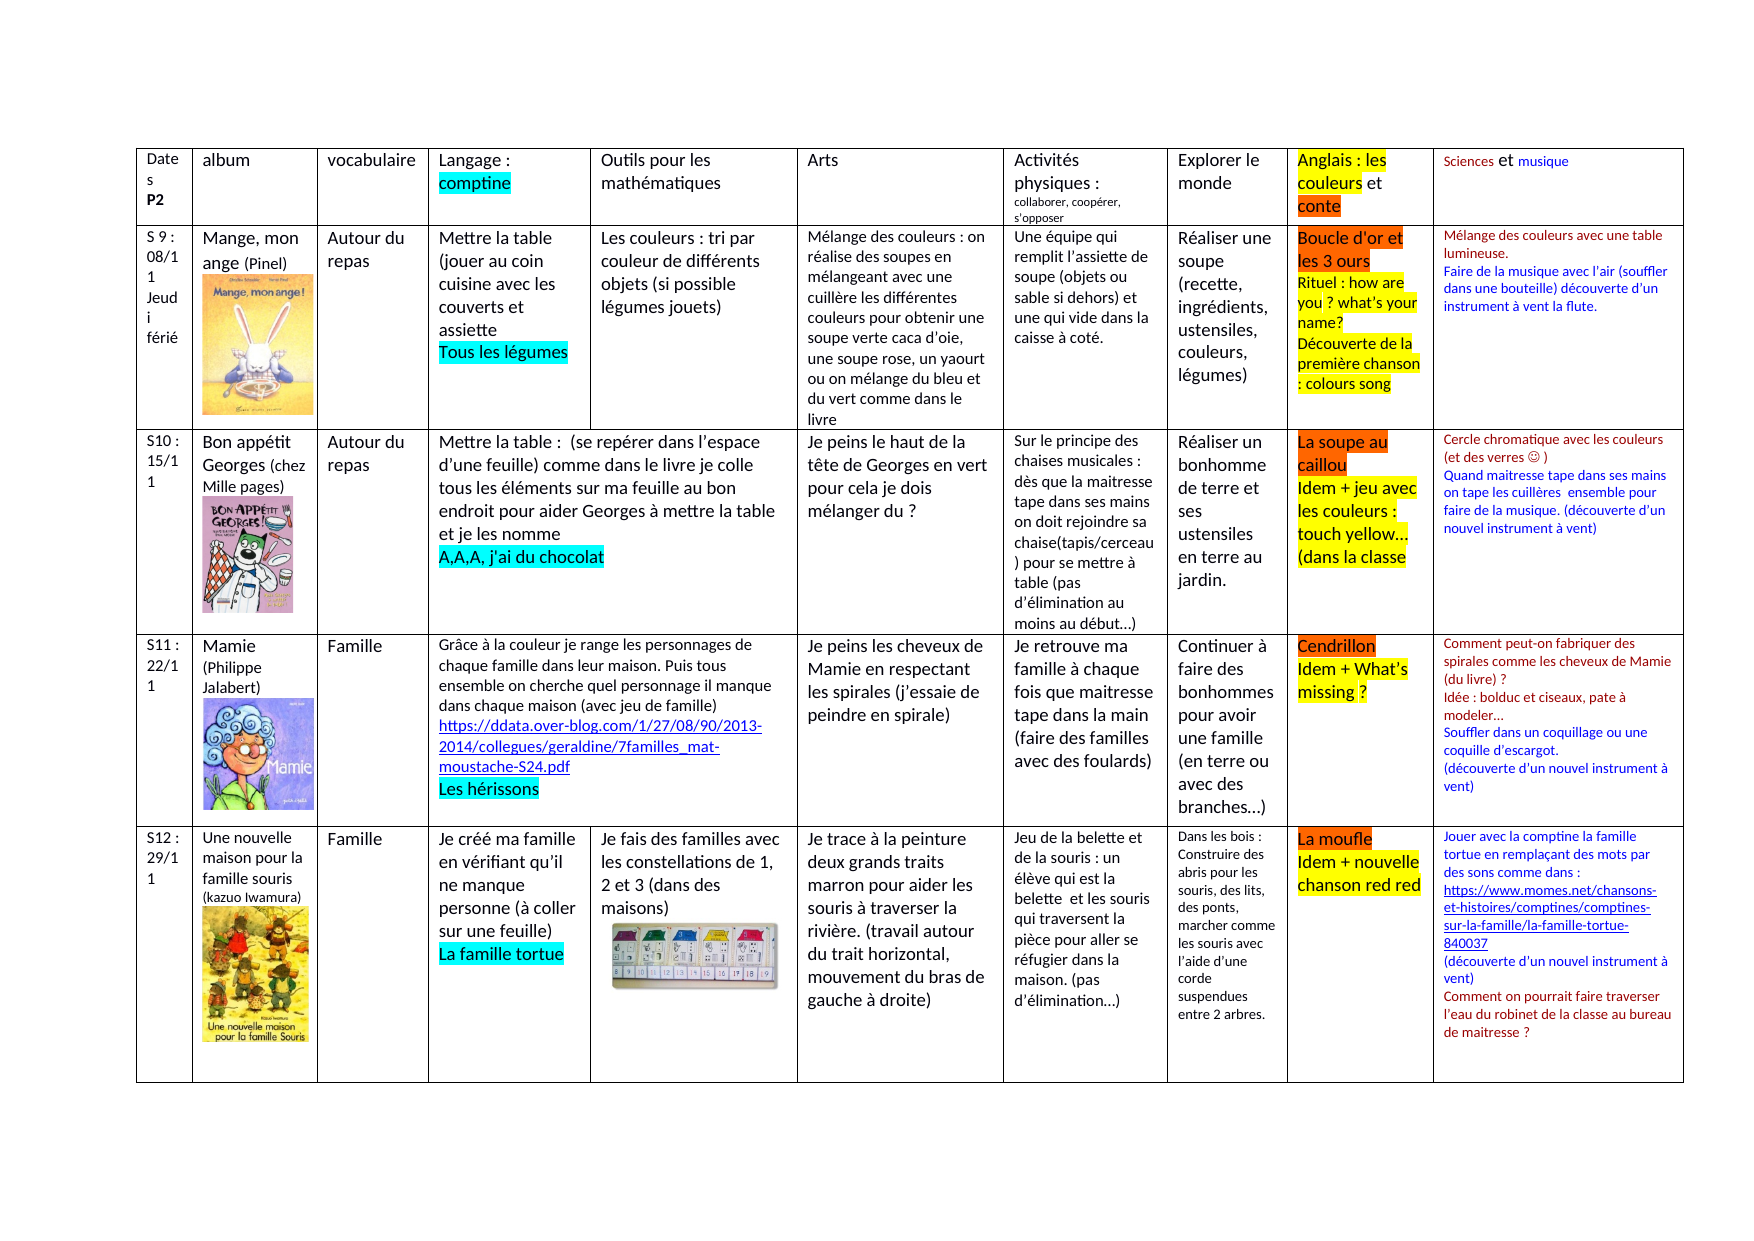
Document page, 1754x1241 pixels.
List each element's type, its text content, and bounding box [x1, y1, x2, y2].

table_cell La moufle Idem + nouvelle chanson red red [1288, 827, 1433, 1082]
table_cell Réaliser une soupe (recette, ingrédients, ustensiles, couleurs, légumes) [1168, 226, 1287, 429]
table_cell Sur le principe des chaises musicales : dès que la maitresse tape dans ses mains on doit rejoindre sa chaise(tapis/cerceau) pour se mettre à table (pas d’élimination au moins au début…) [1004, 430, 1167, 633]
table_cell Outils pour les mathématiques [591, 149, 797, 225]
table_cell Langage : comptine [429, 149, 590, 225]
picture [202, 906, 309, 1042]
table_cell Autour du repas [318, 226, 428, 429]
table_cell album [193, 149, 317, 225]
table_cell Comment peut-on fabriquer des spirales comme les cheveux de Mamie (du livre) ? Idée : bolduc et ciseaux, pate à modeler… Souffler dans un coquillage ou une coquille d’escargot. (découverte d’un nouvel instrument à vent) [1434, 635, 1683, 826]
table_cell S11 : 22/11 [137, 635, 192, 826]
table_cell Continuer à faire des bonhommes pour avoir une famille (en terre ou avec des branches…) [1168, 635, 1287, 826]
picture [600, 918, 786, 993]
table_cell Jeu de la belette et de la souris : un élève qui est la belette et les souris qui traversent la pièce pour aller se réfugier dans la maison. (pas d’élimination…) [1004, 827, 1167, 1082]
table_cell Autour du repas [318, 430, 428, 633]
table_cell Je retrouve ma famille à chaque fois que maitresse tape dans la main (faire des familles avec des foulards) [1004, 635, 1167, 826]
table_cell Mélange des couleurs : on réalise des soupes en mélangeant avec une cuillère les différentes couleurs pour obtenir une soupe verte caca d’oie, une soupe rose, un yaourt ou on mélange du bleu et du vert comme dans le livre [798, 226, 1003, 429]
table_cell Une nouvelle maison pour la famille souris (kazuo Iwamura) [193, 827, 317, 1082]
table_cell Je fais des familles avec les constellations de 1, 2 et 3 (dans des maisons) [591, 827, 797, 1082]
table_cell S10 : 15/11 [137, 430, 192, 633]
picture [202, 698, 315, 810]
table_cell Mélange des couleurs avec une table lumineuse. Faire de la musique avec l’air (souffler dans une bouteille) découverte d’un instrument à vent la flute. [1434, 226, 1683, 429]
table_cell S12 : 29/11 [137, 827, 192, 1082]
picture [202, 496, 294, 613]
table_cell La soupe au caillou Idem + jeu avec les couleurs : touch yellow… (dans la classe [1288, 430, 1433, 633]
table_cell Mange, mon ange (Pinel) [193, 226, 317, 429]
table_cell Dans les bois : Construire des abris pour les souris, des lits, des ponts, marcher comme les souris avec l’aide d’une corde suspendues entre 2 arbres. [1168, 827, 1287, 1082]
table_cell Activités physiques : collaborer, coopérer, s’opposer [1004, 149, 1167, 225]
table_cell Je trace à la peinture deux grands traits marron pour aider les souris à traverser la rivière. (travail autour du trait horizontal, mouvement du bras de gauche à droite) [798, 827, 1003, 1082]
table_cell Je créé ma famille en vérifiant qu’il ne manque personne (à coller sur une feuille) La famille tortue [429, 827, 590, 1082]
table_cell vocabulaire [318, 149, 428, 225]
table_cell Boucle d'or et les 3 ours Rituel : how are you ? what’s your name? Découverte de la première chanson : colours song [1288, 226, 1433, 429]
table_cell Jouer avec la comptine la famille tortue en remplaçant des mots par des sons comme dans : https://www.momes.net/chansons-et-histoires/comptines/comptines-sur-la-famille/la-famille-tortue-840037 (découverte d’un nouvel instrument à vent) Comment on pourrait faire traverser l’eau du robinet de la classe au bureau de maitresse ? [1434, 827, 1683, 1082]
table_cell Famille [318, 635, 428, 826]
table_cell Mamie (Philippe Jalabert) [193, 635, 317, 826]
table_cell Arts [798, 149, 1003, 225]
table_cell Anglais : les couleurs et conte [1288, 149, 1433, 225]
table_cell Sciences et musique [1434, 149, 1683, 225]
table_cell Grâce à la couleur je range les personnages de chaque famille dans leur maison. Puis tous ensemble on cherche quel personnage il manque dans chaque maison (avec jeu de famille) https://ddata.over-blog.com/1/27/08/90/2013-2014/collegues/geraldine/7familles_mat-moustache-S24.pdf Les hérissons [429, 635, 797, 826]
picture [202, 274, 314, 415]
table_cell Bon appétit Georges (chez Mille pages) [193, 430, 317, 633]
table_cell Mettre la table : (se repérer dans l’espace d’une feuille) comme dans le livre je colle tous les éléments sur ma feuille au bon endroit pour aider Georges à mettre la table et je les nomme A,A,A, j'ai du chocolat [429, 430, 797, 633]
table_cell Réaliser un bonhomme de terre et ses ustensiles en terre au jardin. [1168, 430, 1287, 633]
table_cell Je peins les cheveux de Mamie en respectant les spirales (j’essaie de peindre en spirale) [798, 635, 1003, 826]
table_cell Cercle chromatique avec les couleurs (et des verres ) Quand maitresse tape dans ses mains on tape les cuillères ensemble pour faire de la musique. (découverte d’un nouvel instrument à vent) [1434, 430, 1683, 633]
table_cell Famille [318, 827, 428, 1082]
table_cell S 9 : 08/11 Jeudi férié [137, 226, 192, 429]
table_cell Cendrillon Idem + What’s missing ? [1288, 635, 1433, 826]
table_cell Les couleurs : tri par couleur de différents objets (si possible légumes jouets) [591, 226, 797, 429]
table_cell Une équipe qui remplit l’assiette de soupe (objets ou sable si dehors) et une qui vide dans la caisse à coté. [1004, 226, 1167, 429]
table_cell Dates P2 [137, 149, 192, 225]
table_cell Mettre la table (jouer au coin cuisine avec les couverts et assiette Tous les légumes [429, 226, 590, 429]
table_cell Explorer le monde [1168, 149, 1287, 225]
table_cell Je peins le haut de la tête de Georges en vert pour cela je dois mélanger du ? [798, 430, 1003, 633]
